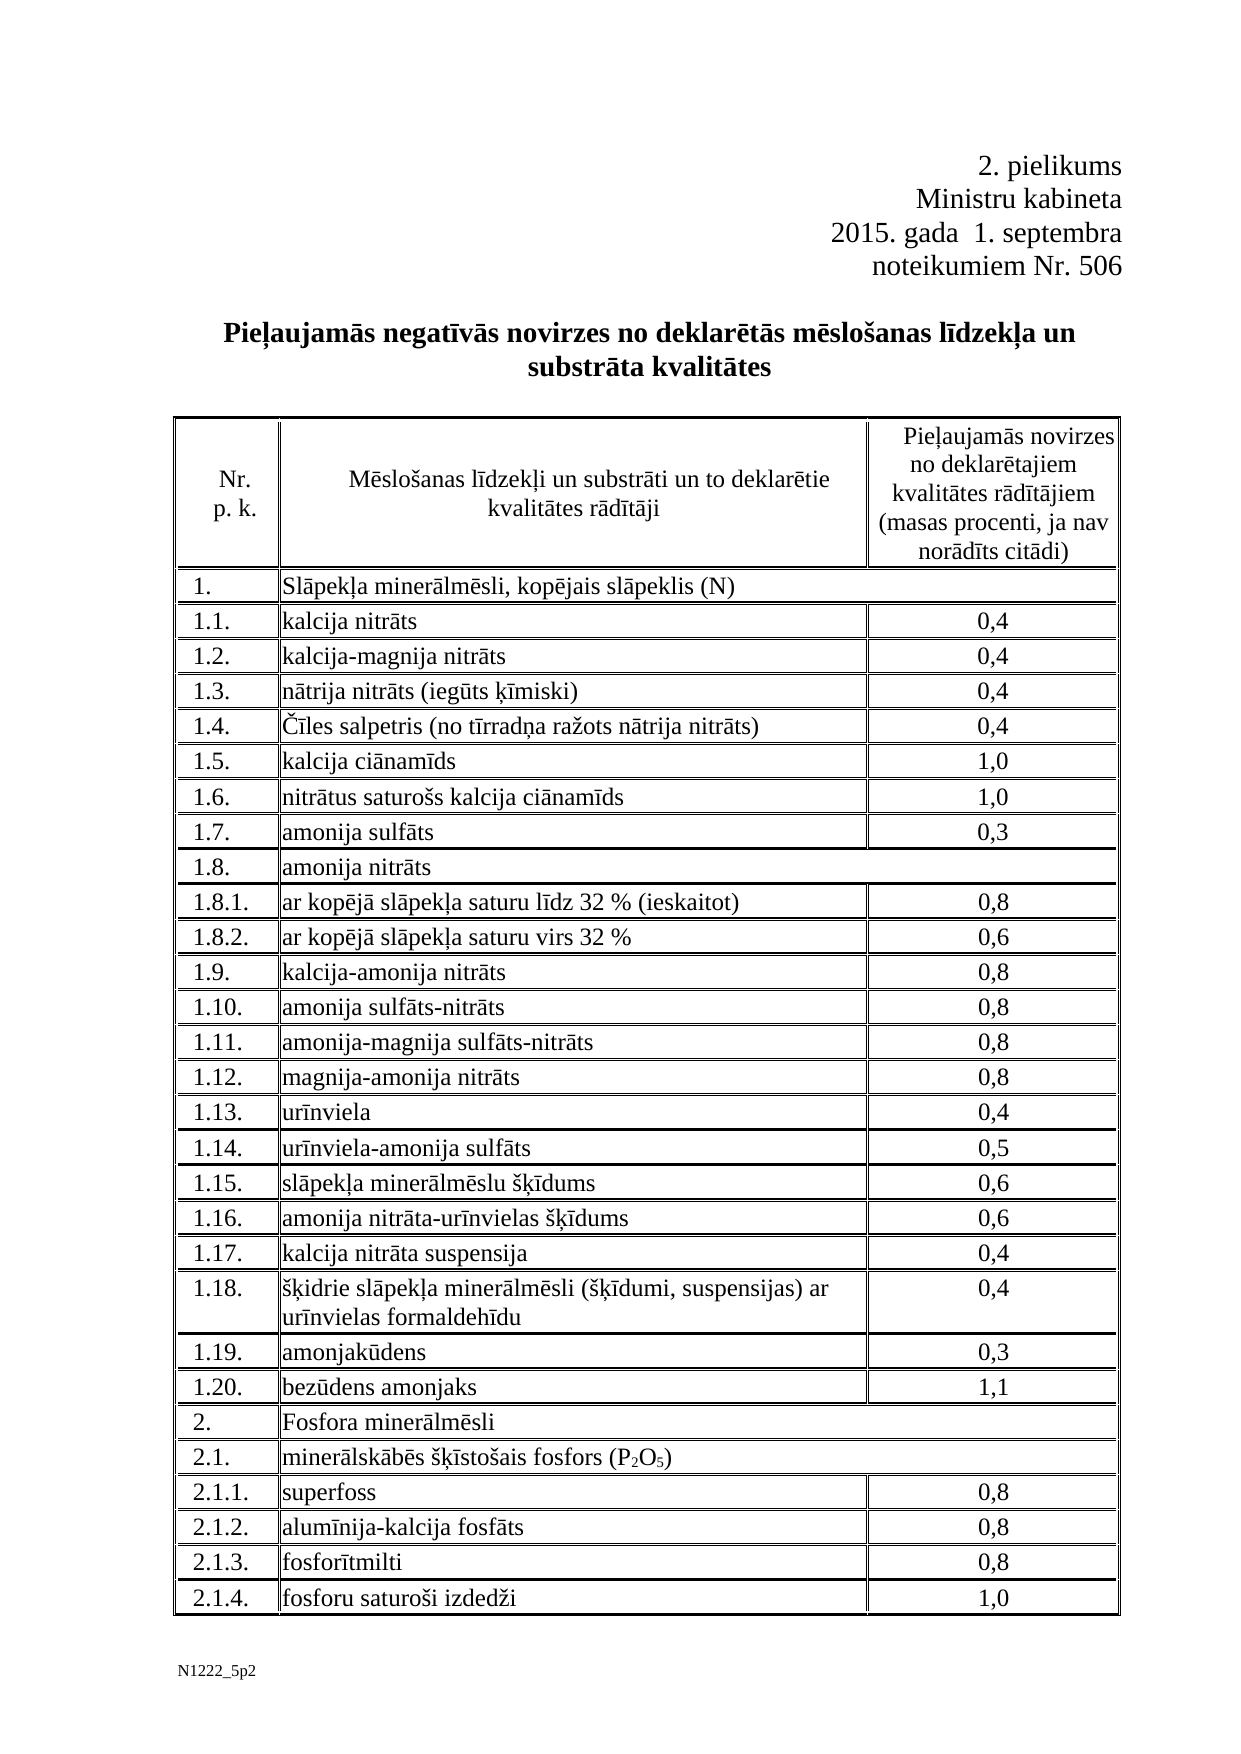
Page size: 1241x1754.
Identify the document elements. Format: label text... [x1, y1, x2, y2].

table_cell 1.8.2. [176, 917, 278, 952]
table_cell amonija nitrāts [281, 847, 1118, 882]
table_cell 1.7. [174, 812, 279, 847]
table_cell 0,8 [869, 988, 1118, 1022]
table_cell fosforītmilti [281, 1546, 866, 1578]
table_cell 1.18. [176, 1268, 278, 1332]
text Ministru kabineta [177, 181, 1122, 215]
table_cell 1.12. [174, 1058, 279, 1093]
text Pieļaujamās negatīvās novirzes no deklarētās mēslošanas līdzekļa un substrāta kvalitātes [177, 315, 1122, 382]
table_cell ar kopējā slāpekļa saturu virs 32 % [281, 921, 866, 952]
table_cell šķidrie slāpekļa minerālmēsli (šķīdumi, suspensijas) ar urīnvielas formaldehīdu [281, 1272, 866, 1332]
table_cell ar kopējā slāpekļa saturu līdz 32 % (ieskaitot) [281, 885, 866, 917]
table_cell kalcija nitrāta suspensija [281, 1237, 866, 1268]
table_header Mēslošanas līdzekļi un substrāti un to deklarētie kvalitātes rādītāji [280, 419, 868, 566]
table_cell Fosfora minerālmēsli [281, 1402, 1118, 1437]
table_header Nr. p. k. [176, 419, 279, 566]
table_cell urīnviela-amonija sulfāts [281, 1131, 866, 1163]
table_cell 1.10. [176, 988, 278, 1022]
table_cell 0,4 [869, 1268, 1118, 1332]
table_cell 1.9. [176, 952, 278, 987]
table_cell 1.3. [176, 671, 278, 707]
table_cell 1,0 [868, 777, 1119, 812]
table_cell 1.2. [176, 636, 278, 671]
table_cell 0,8 [868, 1058, 1119, 1093]
table_cell 0,4 [869, 601, 1118, 636]
table_cell superfoss [281, 1476, 866, 1508]
table_cell amonija nitrāta-urīnvielas šķīdums [281, 1202, 866, 1233]
table_cell 1.1. [176, 601, 278, 636]
table_cell nitrātus saturošs kalcija ciānamīds [281, 780, 866, 812]
table_cell 1.20. [176, 1367, 278, 1402]
table_cell 1.8.1. [176, 882, 278, 917]
text 2. pielikums [177, 148, 1122, 181]
table_cell 2.1. [176, 1438, 278, 1472]
table_cell amonija-magnija sulfāts-nitrāts [281, 1026, 866, 1058]
table_cell 2.1.2. [174, 1508, 279, 1543]
table_cell 0,5 [869, 1128, 1119, 1163]
table_cell 0,8 [869, 882, 1118, 917]
table_cell 0,8 [869, 952, 1118, 987]
table_cell 2.1.1. [176, 1473, 278, 1508]
table_cell 1,0 [868, 1578, 1119, 1613]
table_cell 0,6 [869, 1198, 1118, 1233]
table_cell amonija sulfāts [281, 815, 866, 847]
table_cell 1.4. [174, 707, 279, 742]
table_cell 1.8. [176, 847, 278, 882]
table_cell 0,4 [868, 707, 1119, 742]
table_cell 1.13. [174, 1093, 279, 1128]
table_cell 1,1 [869, 1367, 1118, 1402]
table_cell 0,4 [868, 1093, 1119, 1128]
table_cell 2.1.3. [174, 1543, 279, 1578]
table_cell 0,3 [868, 812, 1119, 847]
table_cell 2.1.4. [174, 1578, 279, 1613]
table_header Pieļaujamās novirzes no deklarētajiem kvalitātes rādītājiem (masas procenti, ja nav norādīts citādi) [868, 419, 1118, 566]
table_cell kalcija nitrāts [281, 605, 866, 636]
table_cell 0,6 [869, 917, 1118, 952]
table_cell 0,8 [869, 1023, 1118, 1058]
table_cell 0,8 [868, 1508, 1119, 1543]
table_cell urīnviela [281, 1096, 866, 1128]
table_cell amonija sulfāts-nitrāts [281, 991, 866, 1022]
table_cell Čīles salpetris (no tīrradņa ražots nātrija nitrāts) [281, 710, 866, 742]
table_cell kalcija-amonija nitrāts [281, 956, 866, 987]
table_cell alumīnija-kalcija fosfāts [281, 1511, 866, 1543]
table_cell 0,8 [868, 1543, 1119, 1578]
table_cell slāpekļa minerālmēslu šķīdums [281, 1166, 866, 1198]
table_cell amonjakūdens [281, 1335, 866, 1367]
table_cell kalcija-magnija nitrāts [281, 640, 866, 671]
table_cell 2. [176, 1402, 278, 1437]
table_cell 1. [176, 566, 278, 601]
table_cell 0,8 [869, 1473, 1118, 1508]
table_cell kalcija ciānamīds [281, 745, 866, 777]
table_cell 1.16. [176, 1198, 278, 1233]
table_cell 0,4 [869, 671, 1118, 707]
table_cell 1.17. [176, 1233, 278, 1268]
table_cell 1.19. [176, 1332, 278, 1367]
table_cell 1,0 [868, 742, 1119, 777]
table_cell bezūdens amonjaks [281, 1371, 866, 1402]
table_cell minerālskābēs šķīstošais fosfors (P2O5) [281, 1438, 1118, 1472]
table_cell 1.5. [174, 742, 279, 777]
table_cell nātrija nitrāts (iegūts ķīmiski) [281, 675, 866, 707]
table_cell 1.6. [174, 777, 279, 812]
table_cell fosforu saturoši izdedži [280, 1581, 868, 1613]
table_cell 0,6 [869, 1163, 1119, 1198]
table_cell 1.15. [174, 1163, 278, 1198]
table_cell 1.14. [174, 1128, 278, 1163]
table_cell Slāpekļa minerālmēsli, kopējais slāpeklis (N) [281, 566, 1118, 601]
table_cell 0,4 [869, 1233, 1118, 1268]
text noteikumiem Nr. 506 [177, 248, 1122, 282]
text 2015. gada 1. septembra [177, 215, 1122, 248]
table_cell 1.11. [176, 1023, 278, 1058]
table_cell magnija-amonija nitrāts [281, 1061, 866, 1093]
table_cell 0,3 [869, 1332, 1118, 1367]
table_cell 0,4 [869, 636, 1118, 671]
